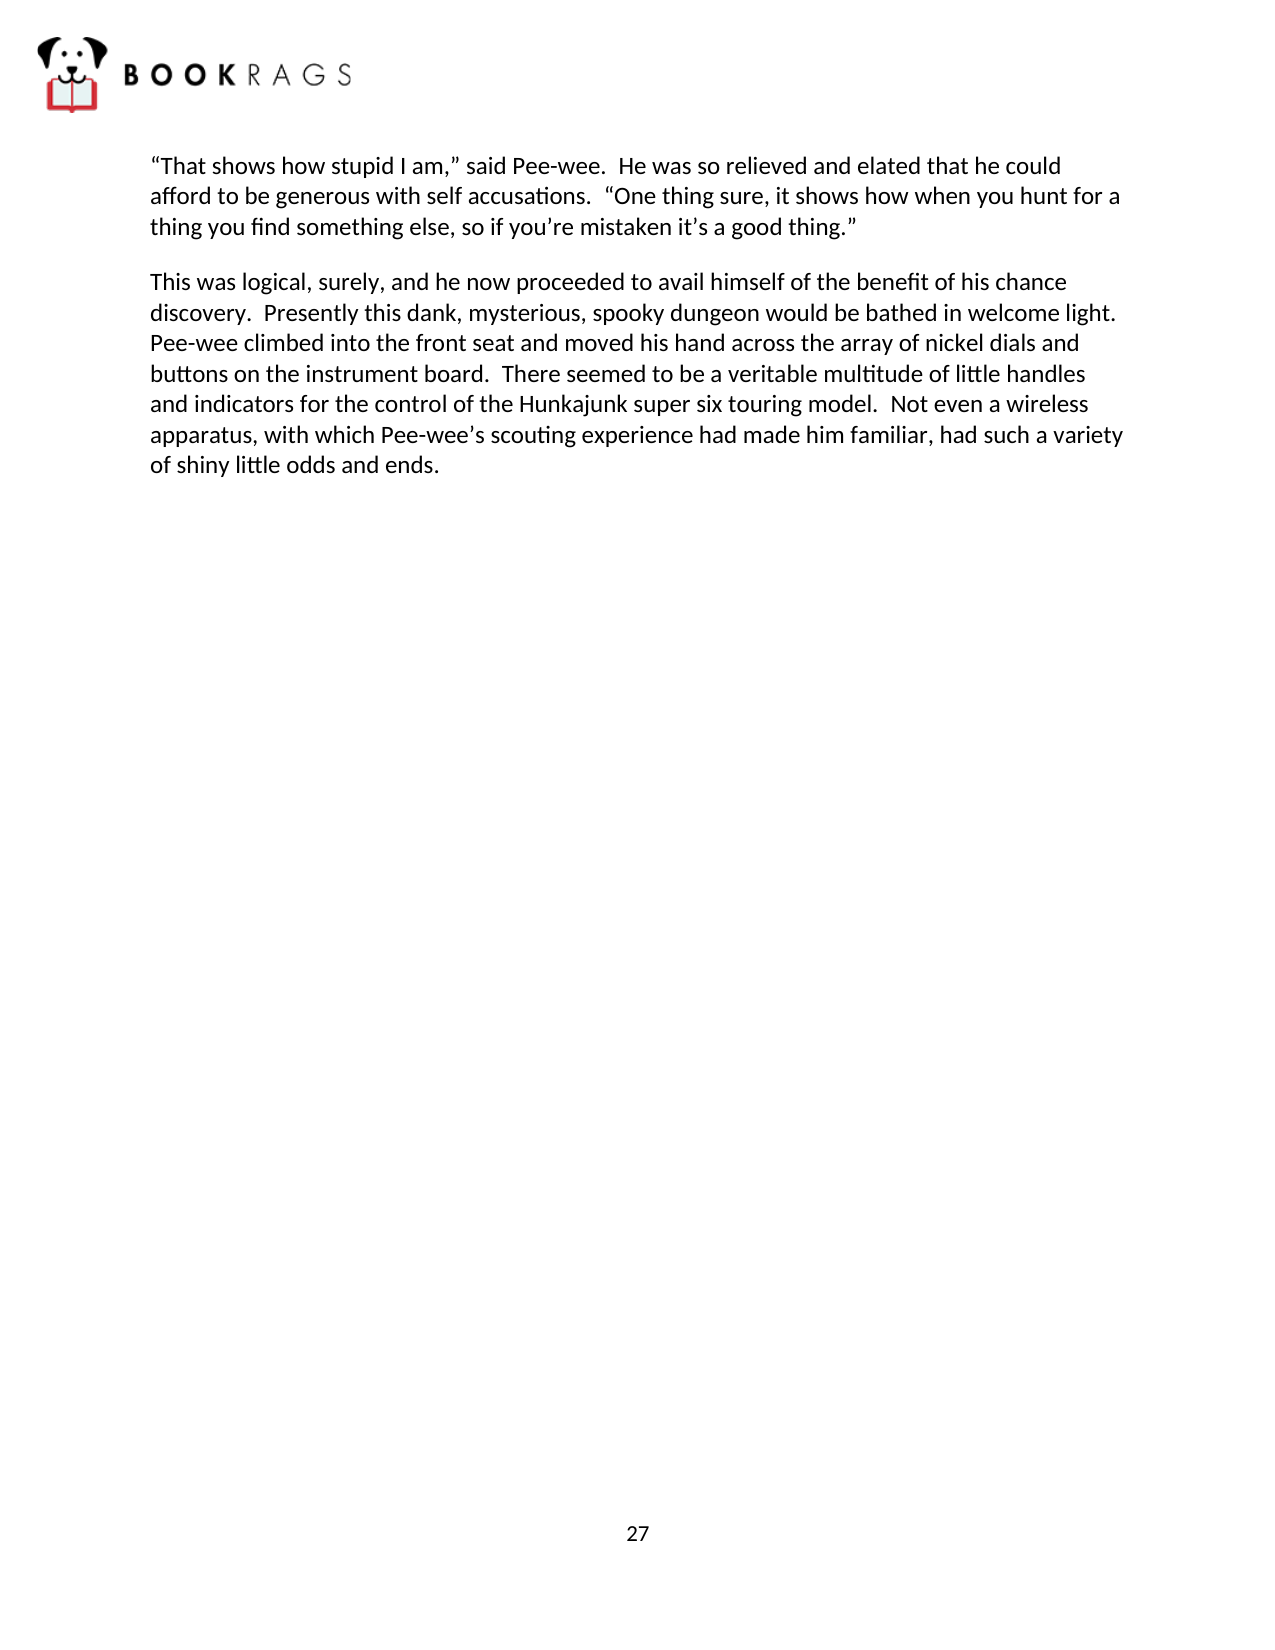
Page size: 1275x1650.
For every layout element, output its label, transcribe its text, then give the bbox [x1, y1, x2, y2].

text This was logical, surely, and he now proceeded to avail himself of the benefit of his chance discovery. Presently this dank, mysterious, spooky dungeon would be bathed in welcome light. Pee-wee climbed into the front seat and moved his hand across the array of nickel dials and buttons on the instrument board. There seemed to be a veritable multitude of little handles and indicators for the control of the Hunkajunk super six touring model. Not even a wireless apparatus, with which Pee-wee’s scouting experience had made him familiar, had such a variety of shiny little odds and ends. [150, 267, 1125, 480]
picture [37, 37, 351, 113]
text “That shows how stupid I am,” said Pee-wee. He was so relieved and elated that he could afford to be generous with self accusations. “One thing sure, it shows how when you hunt for a thing you find something else, so if you’re mistaken it’s a good thing.” [150, 150, 1125, 242]
